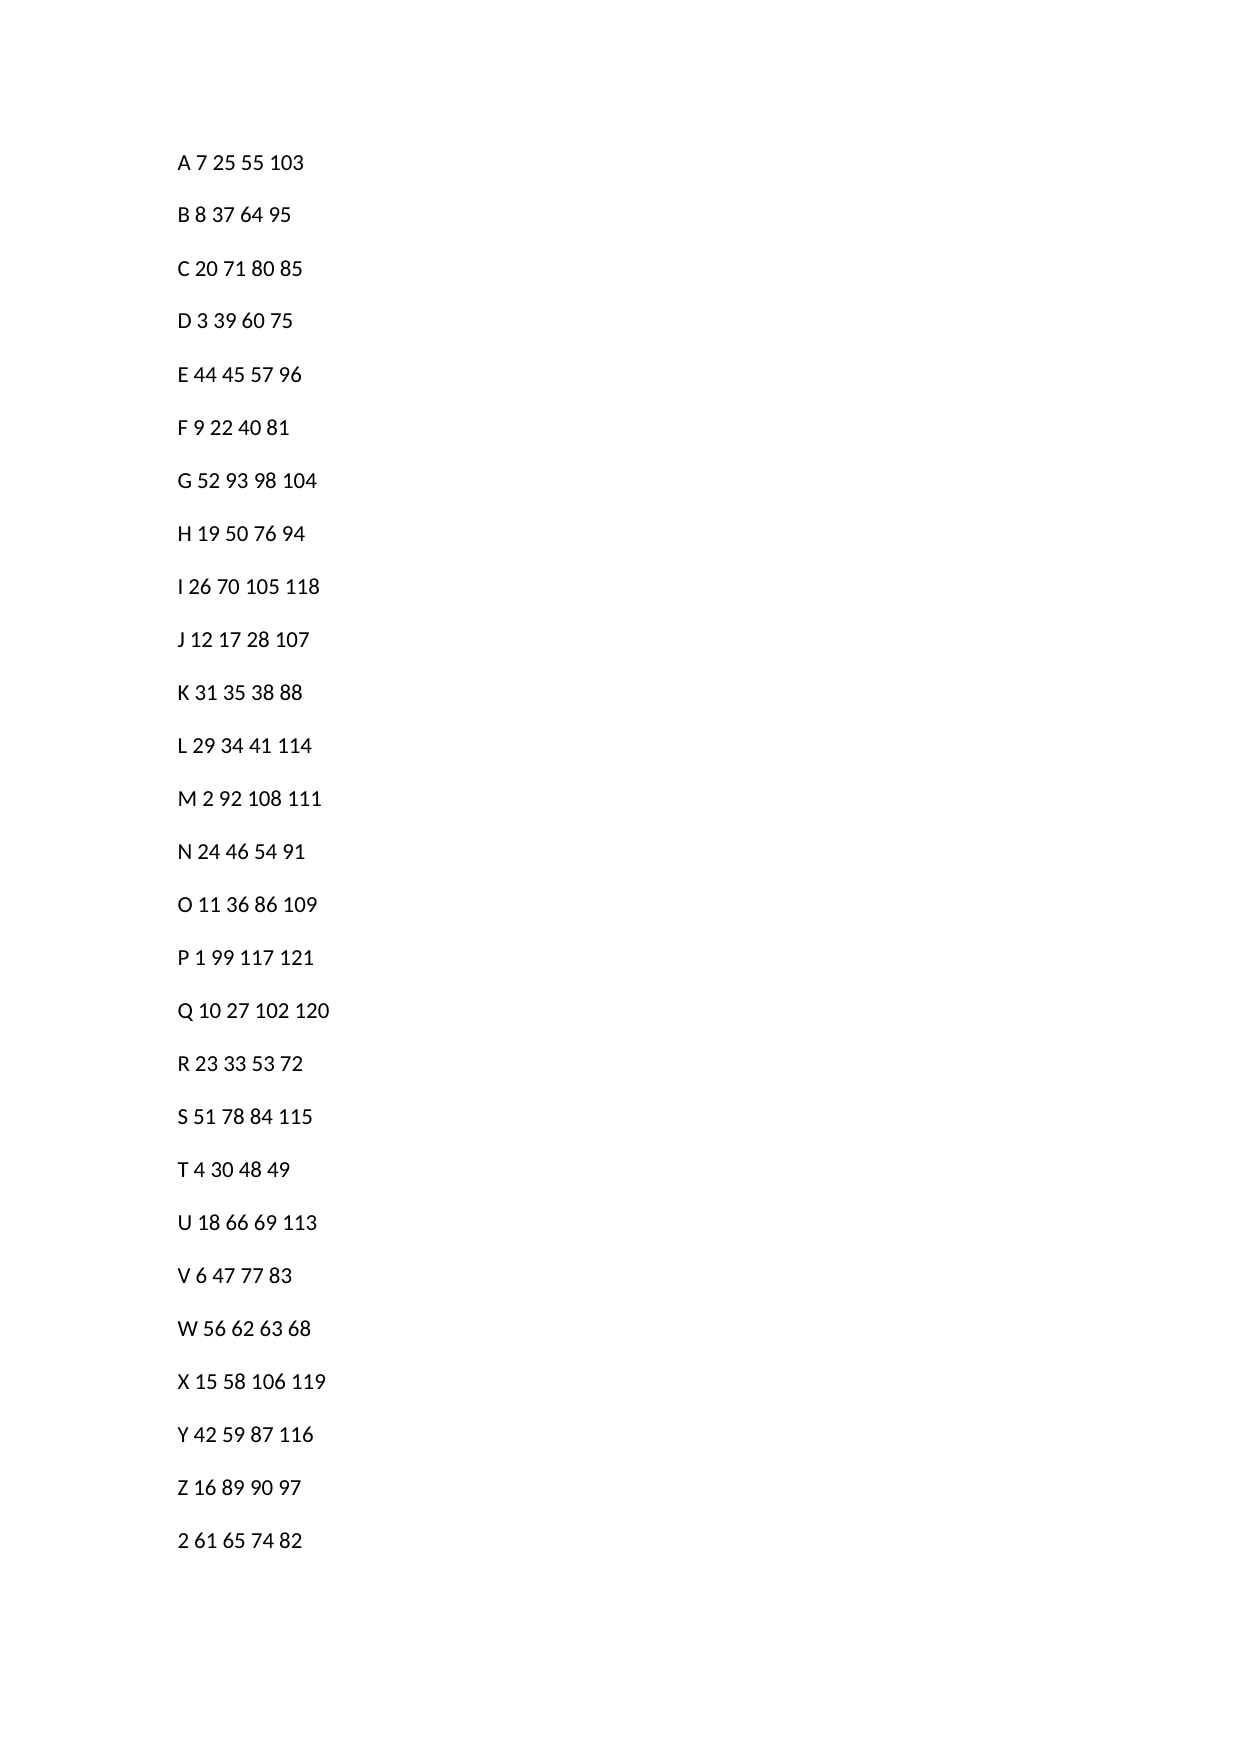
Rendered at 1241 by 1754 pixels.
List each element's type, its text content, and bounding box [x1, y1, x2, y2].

text A 7 25 55 103 [177, 148, 1063, 176]
text P 1 99 117 121 [177, 943, 1063, 971]
text M 2 92 108 111 [177, 784, 1063, 812]
text T 4 30 48 49 [177, 1155, 1063, 1183]
text C 20 71 80 85 [177, 254, 1063, 282]
text X 15 58 106 119 [177, 1367, 1063, 1395]
text L 29 34 41 114 [177, 731, 1063, 759]
text Z 16 89 90 97 [177, 1473, 1063, 1501]
text J 12 17 28 107 [177, 625, 1063, 653]
text D 3 39 60 75 [177, 307, 1063, 335]
text Q 10 27 102 120 [177, 996, 1063, 1024]
text F 9 22 40 81 [177, 413, 1063, 441]
text O 11 36 86 109 [177, 890, 1063, 918]
text Y 42 59 87 116 [177, 1420, 1063, 1448]
text G 52 93 98 104 [177, 466, 1063, 494]
text I 26 70 105 118 [177, 572, 1063, 600]
text K 31 35 38 88 [177, 678, 1063, 706]
text B 8 37 64 95 [177, 201, 1063, 229]
text U 18 66 69 113 [177, 1208, 1063, 1236]
text S 51 78 84 115 [177, 1102, 1063, 1130]
text 2 61 65 74 82 [177, 1526, 1063, 1554]
text E 44 45 57 96 [177, 360, 1063, 388]
text N 24 46 54 91 [177, 837, 1063, 865]
text W 56 62 63 68 [177, 1314, 1063, 1342]
text V 6 47 77 83 [177, 1261, 1063, 1289]
text R 23 33 53 72 [177, 1049, 1063, 1077]
text H 19 50 76 94 [177, 519, 1063, 547]
